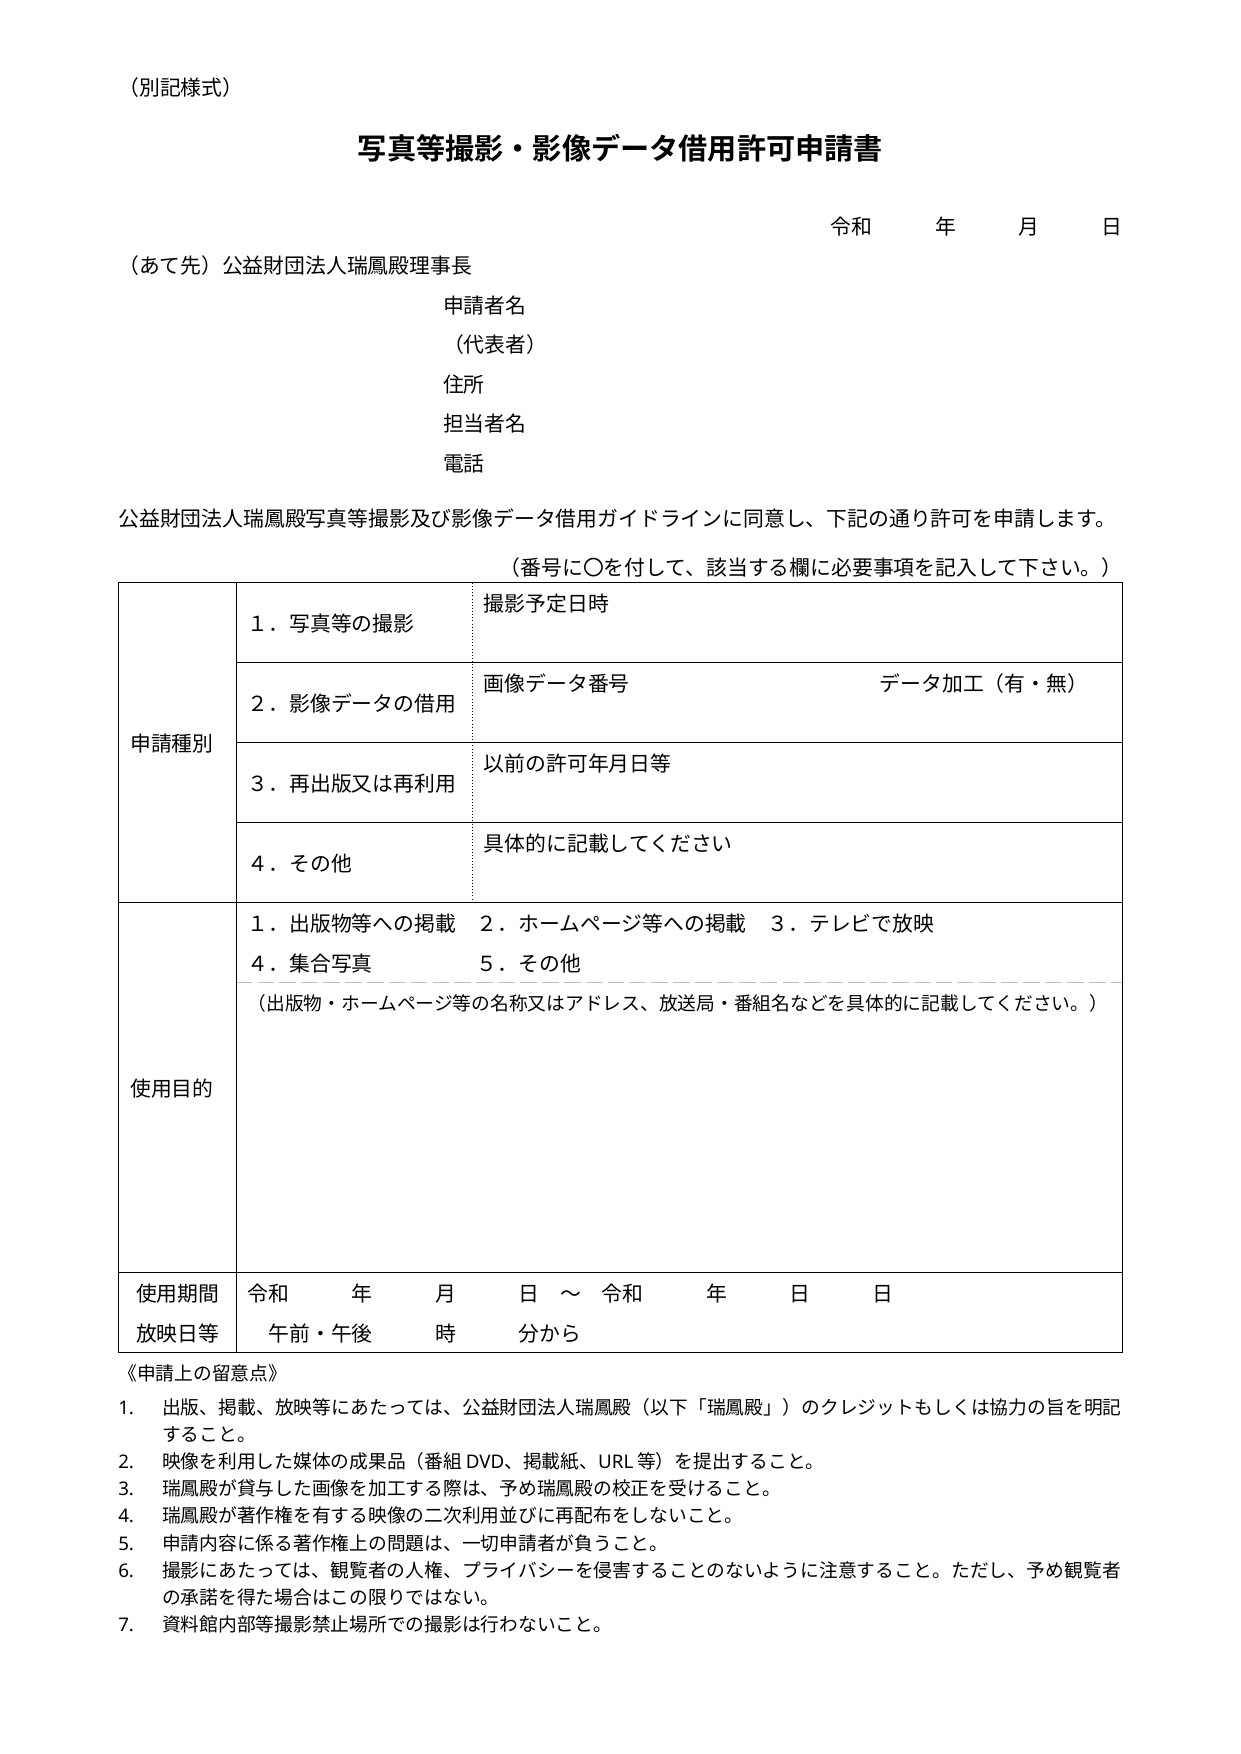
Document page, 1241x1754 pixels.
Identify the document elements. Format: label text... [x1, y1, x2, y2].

text 担当者名 [443, 403, 1122, 443]
text 《申請上の留意点》 [118, 1353, 1122, 1392]
table_cell 具体的に記載してください [473, 823, 1122, 902]
list 出版、掲載、放映等にあたっては、公益財団法人瑞鳳殿（以下「瑞鳳殿」）のクレジットもしくは協力の旨を明記すること。 [118, 1392, 1122, 1447]
list 瑞鳳殿が貸与した画像を加工する際は、予め瑞鳳殿の校正を受けること。 [118, 1474, 1122, 1501]
table_cell １．出版物等への掲載 ２．ホームページ等への掲載 ３．テレビで放映 ４．集合写真 ５．その他 [237, 903, 1122, 982]
text 令和 年 月 日 [118, 206, 1122, 245]
list 申請内容に係る著作権上の問題は、一切申請者が負うこと。 [118, 1528, 1122, 1556]
table_header １．写真等の撮影 [237, 583, 472, 662]
table_cell ３．再出版又は再利用 [237, 743, 472, 822]
table_cell 使用目的 [119, 903, 236, 1272]
text （番号に〇を付して、該当する欄に必要事項を記入して下さい。） [118, 552, 1122, 582]
list 瑞鳳殿が著作権を有する映像の二次利用並びに再配布をしないこと。 [118, 1501, 1122, 1528]
table_header 申請種別 [119, 583, 236, 902]
text 住所 [443, 364, 1122, 403]
text （あて先）公益財団法人瑞鳳殿理事長 [118, 245, 1122, 285]
table_header 撮影予定日時 [473, 583, 1122, 662]
list 資料館内部等撮影禁止場所での撮影は行わないこと。 [118, 1610, 1122, 1637]
table_cell （出版物・ホームページ等の名称又はアドレス、放送局・番組名などを具体的に記載してください。） [237, 982, 1122, 1272]
table_cell 以前の許可年月日等 [473, 743, 1122, 822]
text 電話 [443, 443, 1122, 482]
table_cell 令和 年 月 日 ～ 令和 年 日 日 午前・午後 時 分から [237, 1273, 1122, 1352]
text 申請者名 [443, 285, 1122, 324]
list 映像を利用した媒体の成果品（番組DVD、掲載紙、URL等）を提出すること。 [118, 1447, 1122, 1474]
list 撮影にあたっては、観覧者の人権、プライバシーを侵害することのないように注意すること。ただし、予め観覧者の承諾を得た場合はこの限りではない。 [118, 1556, 1122, 1610]
text 公益財団法人瑞鳳殿写真等撮影及び影像データ借用ガイドラインに同意し、下記の通り許可を申請します。 [118, 502, 1122, 532]
table_cell ２．影像データの借用 [237, 663, 472, 742]
table_cell ４．その他 [237, 823, 472, 902]
table_cell 使用期間 放映日等 [119, 1273, 236, 1352]
text （代表者） [443, 324, 1122, 364]
table_cell 画像データ番号 データ加工（有・無） [473, 663, 1122, 742]
text 写真等撮影・影像データ借用許可申請書 [118, 107, 1122, 186]
